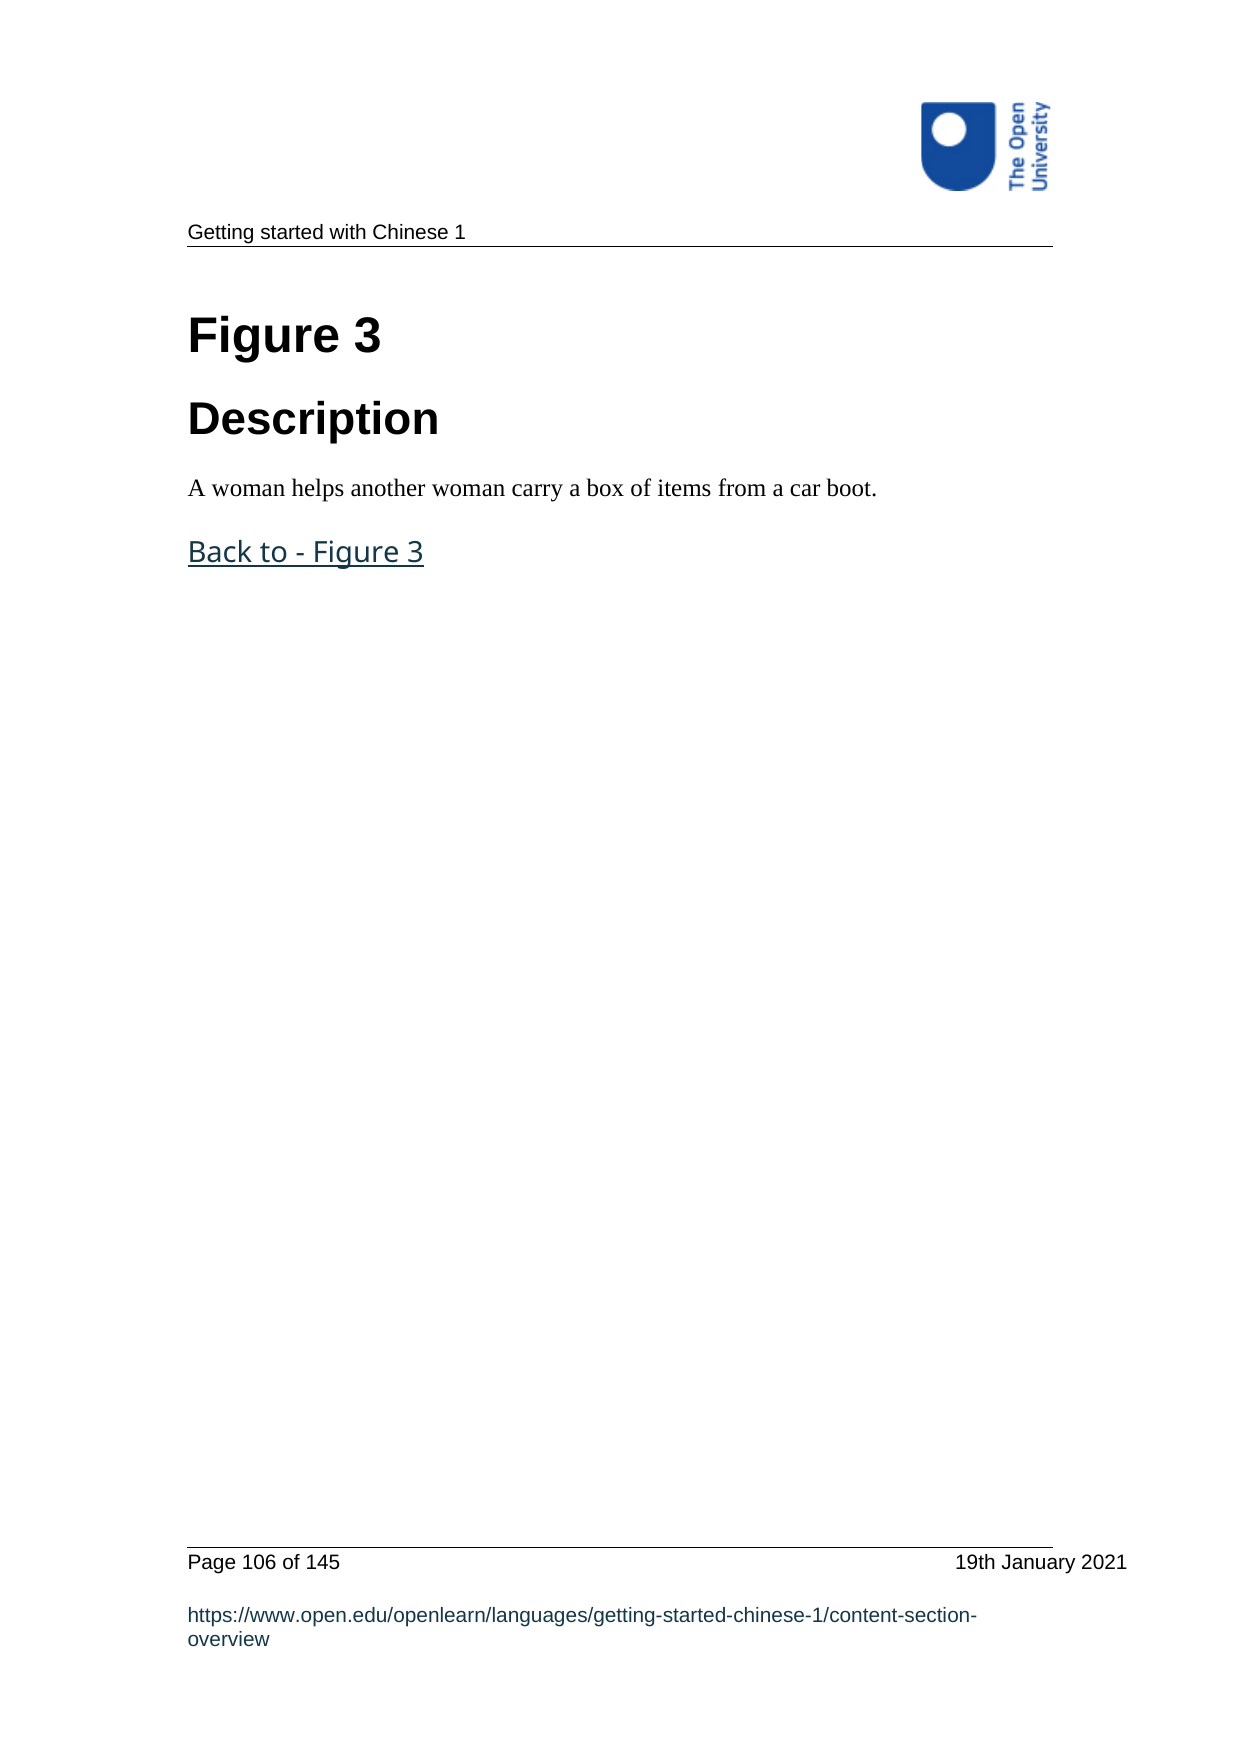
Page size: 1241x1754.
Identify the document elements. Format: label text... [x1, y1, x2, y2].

text A woman helps another woman carry a box of items from a car boot. [187, 473, 1053, 502]
text Back to - Figure 3 [187, 531, 1053, 571]
picture [921, 102, 1052, 191]
subtitle Figure 3 [187, 305, 1053, 362]
subtitle Description [187, 392, 1053, 444]
